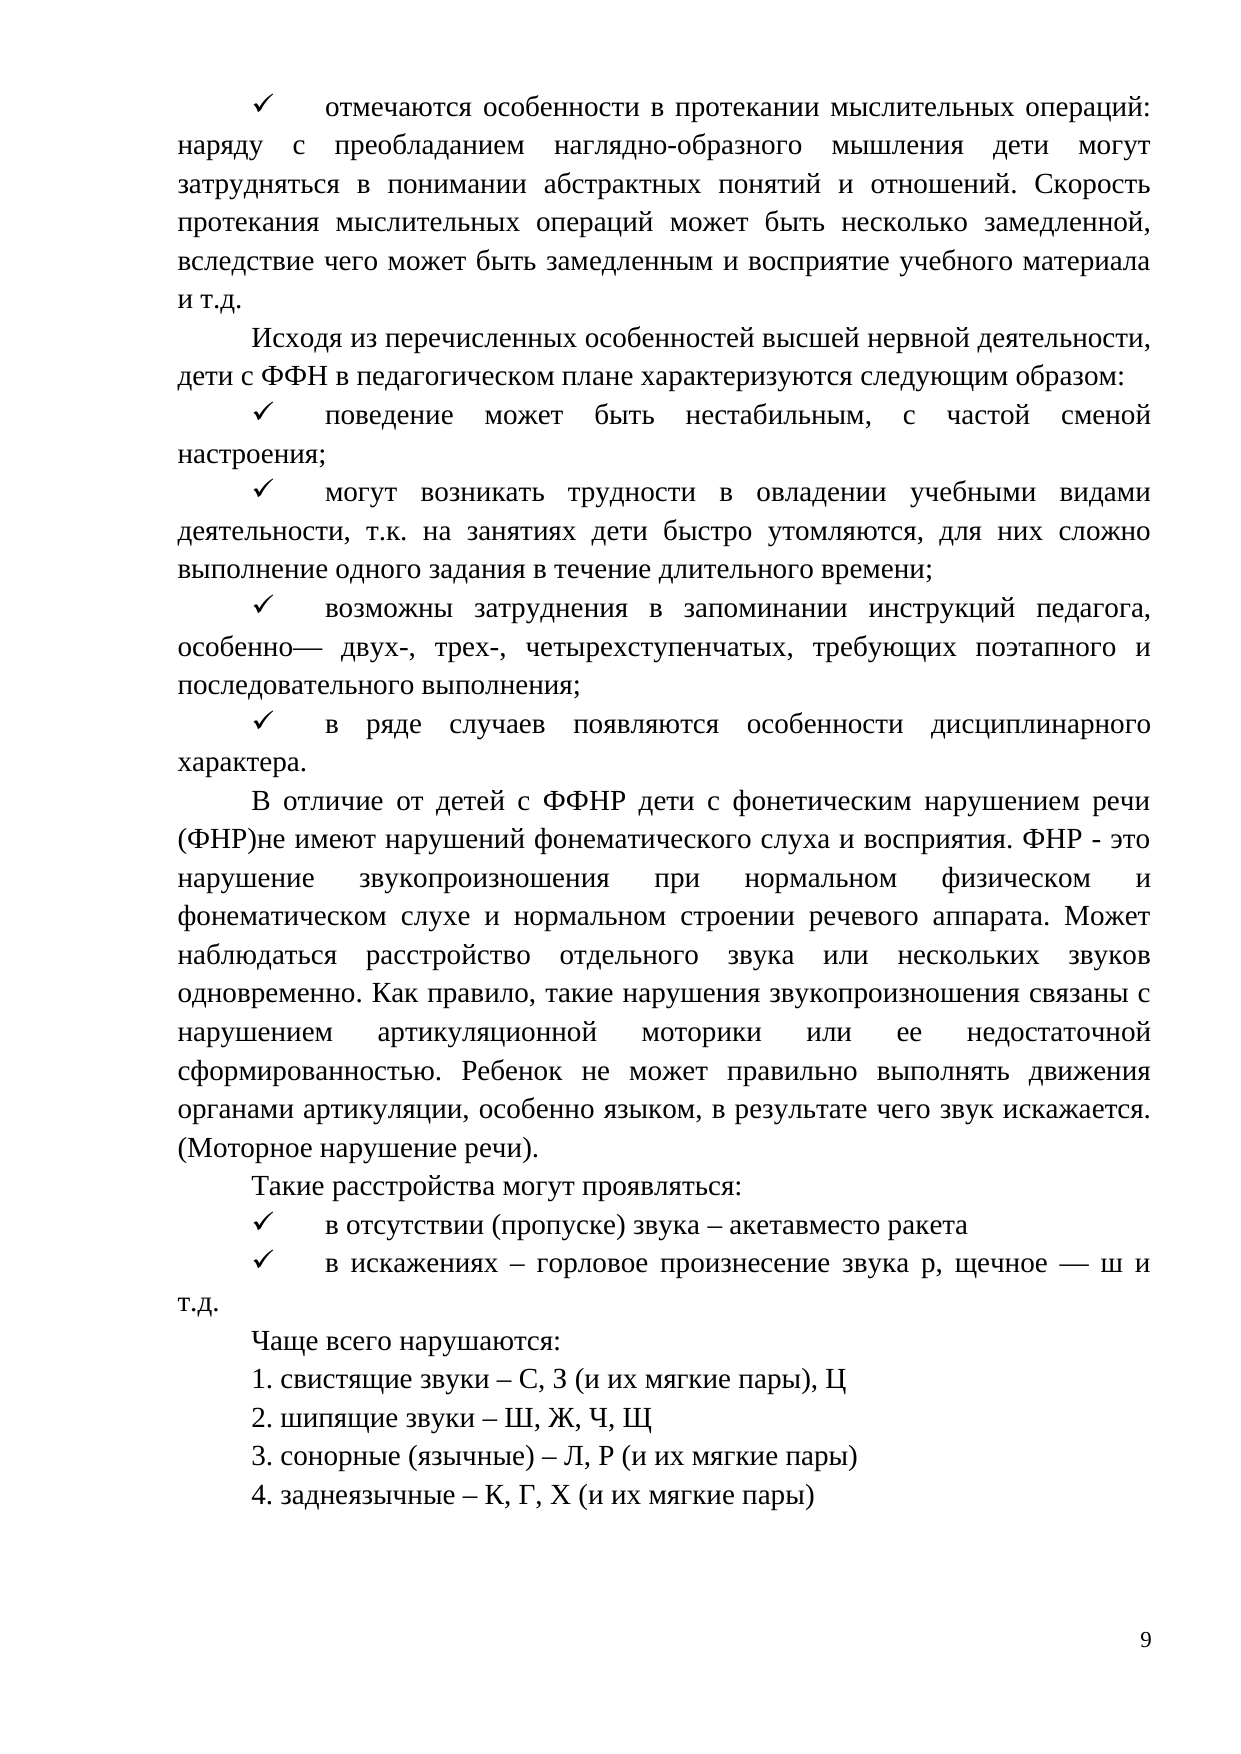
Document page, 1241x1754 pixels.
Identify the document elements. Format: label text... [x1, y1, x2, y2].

list В отличие от детей с ФФНР дети с фонетическим нарушением речи (ФНР)не имеют нарушений фонематического слуха и восприятия. ФНР - это нарушение звукопроизношения при нормальном физическом и фонематическом слухе и нормальном строении речевого аппарата. Может наблюдаться расстройство отдельного звука или нескольких звуков одновременно. Как правило, такие нарушения звукопроизношения связаны с нарушением артикуляционной моторики или ее недостаточной сформированностью. Ребенок не может правильно выполнять движения органами артикуляции, особенно языком, в результате чего звук искажается.(Моторное нарушение речи). [177, 783, 1152, 1163]
list в искажениях – горловое произнесение звука р, щечное — ш и т.д. [177, 1246, 1152, 1318]
list 3. сонорные (язычные) – Л, Р (и их мягкие пары) [177, 1438, 1152, 1472]
list возможны затруднения в запоминании инструкций педагога, особенно— двух-, трех-, четырехступенчатых, требующих поэтапного и последовательного выполнения; [177, 590, 1152, 701]
list Исходя из перечисленных особенностей высшей нервной деятельности, дети с ФФН в педагогическом плане характеризуются следующим образом: [177, 320, 1152, 392]
list отмечаются особенности в протекании мыслительных операций: наряду с преобладанием наглядно-образного мышления дети могут затрудняться в понимании абстрактных понятий и отношений. Скорость протекания мыслительных операций может быть несколько замедленной, вследствие чего может быть замедленным и восприятие учебного материала и т.д. [177, 89, 1152, 315]
list Такие расстройства могут проявляться: [177, 1168, 1152, 1202]
list могут возникать трудности в овладении учебными видами деятельности, т.к. на занятиях дети быстро утомляются, для них сложно выполнение одного задания в течение длительного времени; [177, 474, 1152, 585]
list 2. шипящие звуки – Ш, Ж, Ч, Щ [177, 1400, 1152, 1433]
list 4. заднеязычные – К, Г, Х (и их мягкие пары) [177, 1477, 1152, 1510]
list Чаще всего нарушаются: [177, 1323, 1152, 1356]
list в отсутствии (пропуске) звука – акетавместо ракета [177, 1207, 1152, 1241]
list 1. свистящие звуки – С, З (и их мягкие пары), Ц [177, 1361, 1152, 1395]
list в ряде случаев появляются особенности дисциплинарного характера. [177, 706, 1152, 778]
list поведение может быть нестабильным, с частой сменой настроения; [177, 397, 1152, 469]
